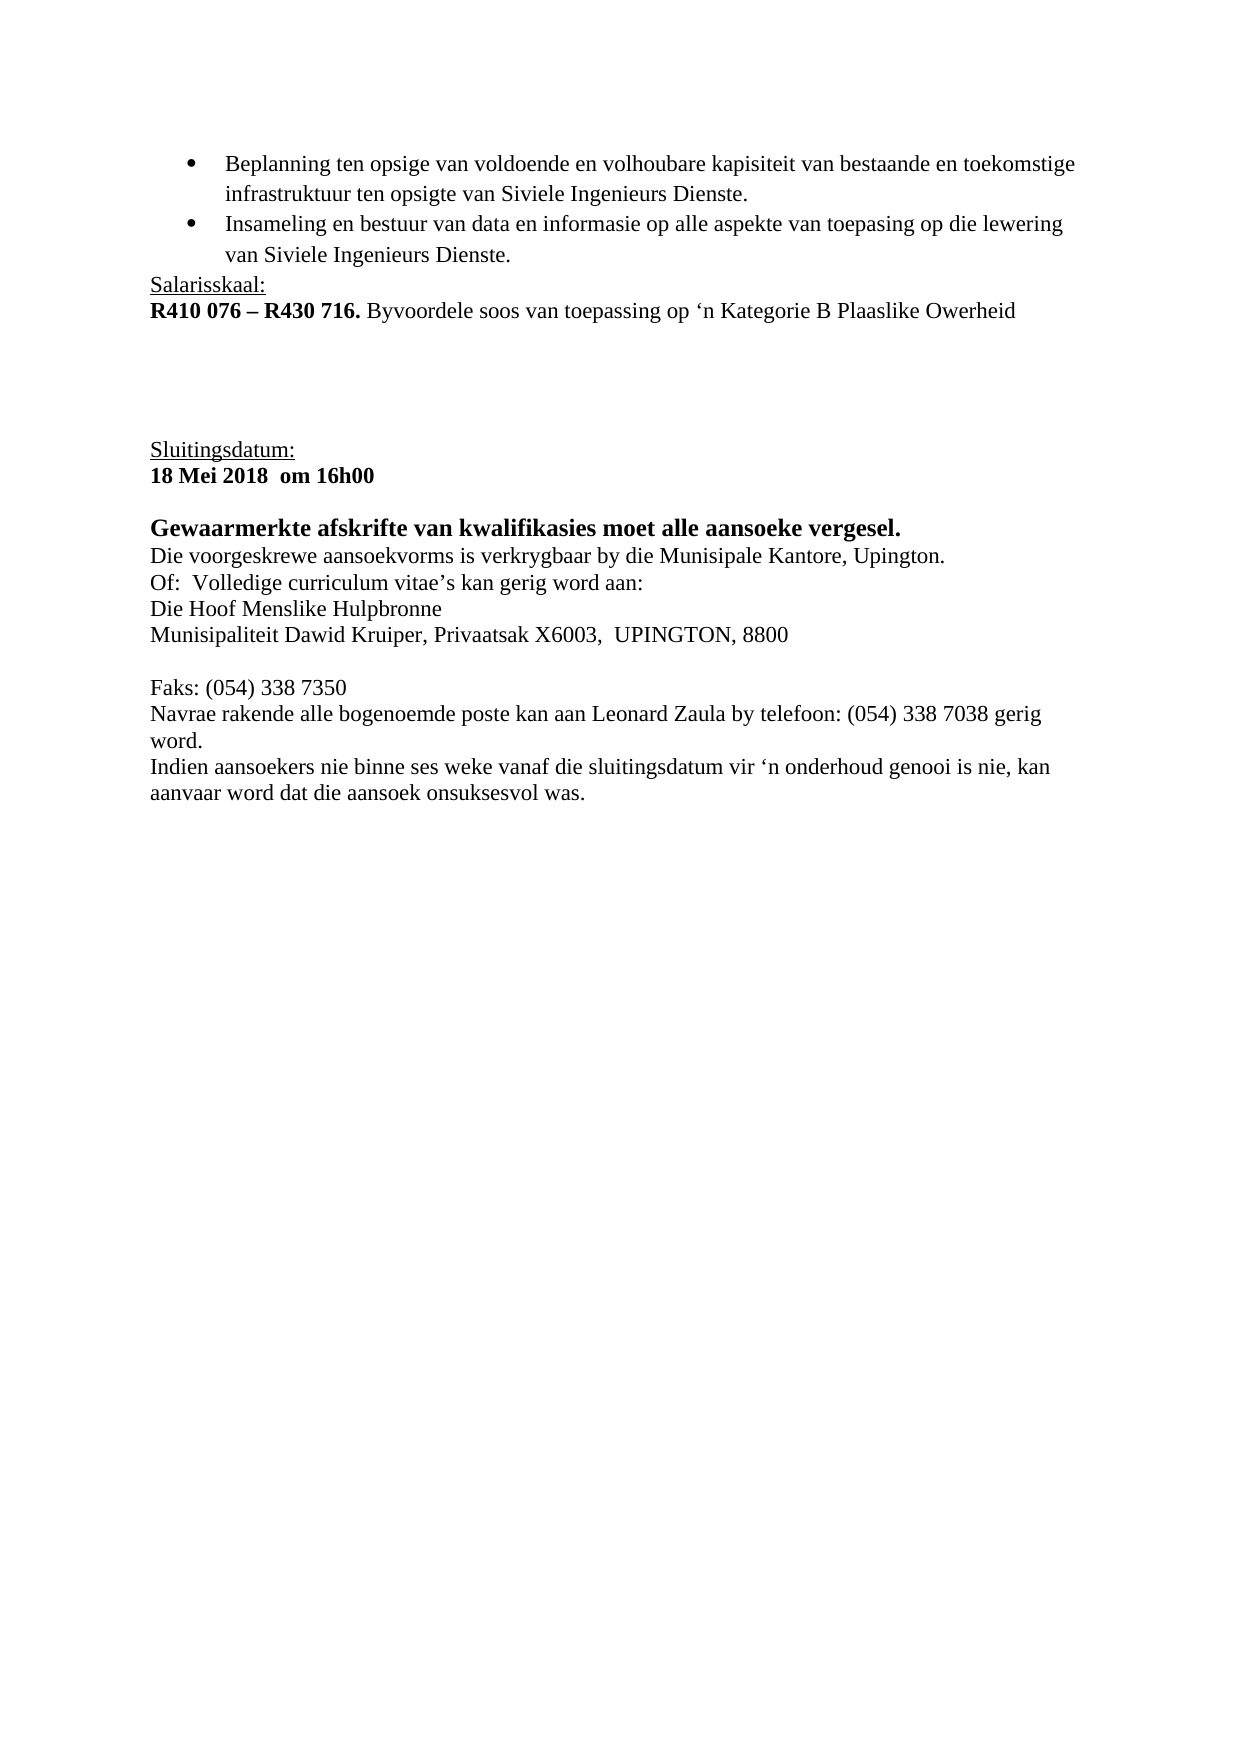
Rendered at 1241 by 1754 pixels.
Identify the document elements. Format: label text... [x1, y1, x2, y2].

text Indien aansoekers nie binne ses weke vanaf die sluitingsdatum vir ‘n onderhoud genooi is nie, kan aanvaar word dat die aansoek onsuksesvol was. [150, 753, 1090, 806]
text 18 Mei 2018 om 16h00 [150, 462, 1090, 489]
text R410 076 – R430 716. Byvoordele soos van toepassing op ‘n Kategorie B Plaaslike Owerheid [150, 297, 1090, 323]
text Munisipaliteit Dawid Kruiper, Privaatsak X6003, UPINGTON, 8800 [150, 621, 1090, 648]
text Sluitingsdatum: [150, 436, 1090, 462]
list Insameling en bestuur van data en informasie op alle aspekte van toepasing op die lewering van Siviele Ingenieurs Dienste. [187, 210, 1090, 267]
text Salarisskaal: [150, 271, 1090, 297]
text Die Hoof Menslike Hulpbronne [150, 595, 1090, 621]
text Gewaarmerkte afskrifte van kwalifikasies moet alle aansoeke vergesel. [150, 513, 1090, 542]
list Beplanning ten opsige van voldoende en volhoubare kapisiteit van bestaande en toekomstige infrastruktuur ten opsigte van Siviele Ingenieurs Dienste. [187, 150, 1090, 207]
text Navrae rakende alle bogenoemde poste kan aan Leonard Zaula by telefoon: (054) 338 7038 gerig word. [150, 700, 1090, 753]
text Of: Volledige curriculum vitae’s kan gerig word aan: [150, 569, 1090, 595]
text Faks: (054) 338 7350 [150, 674, 1090, 700]
text Die voorgeskrewe aansoekvorms is verkrygbaar by die Munisipale Kantore, Upington. [150, 542, 1090, 569]
